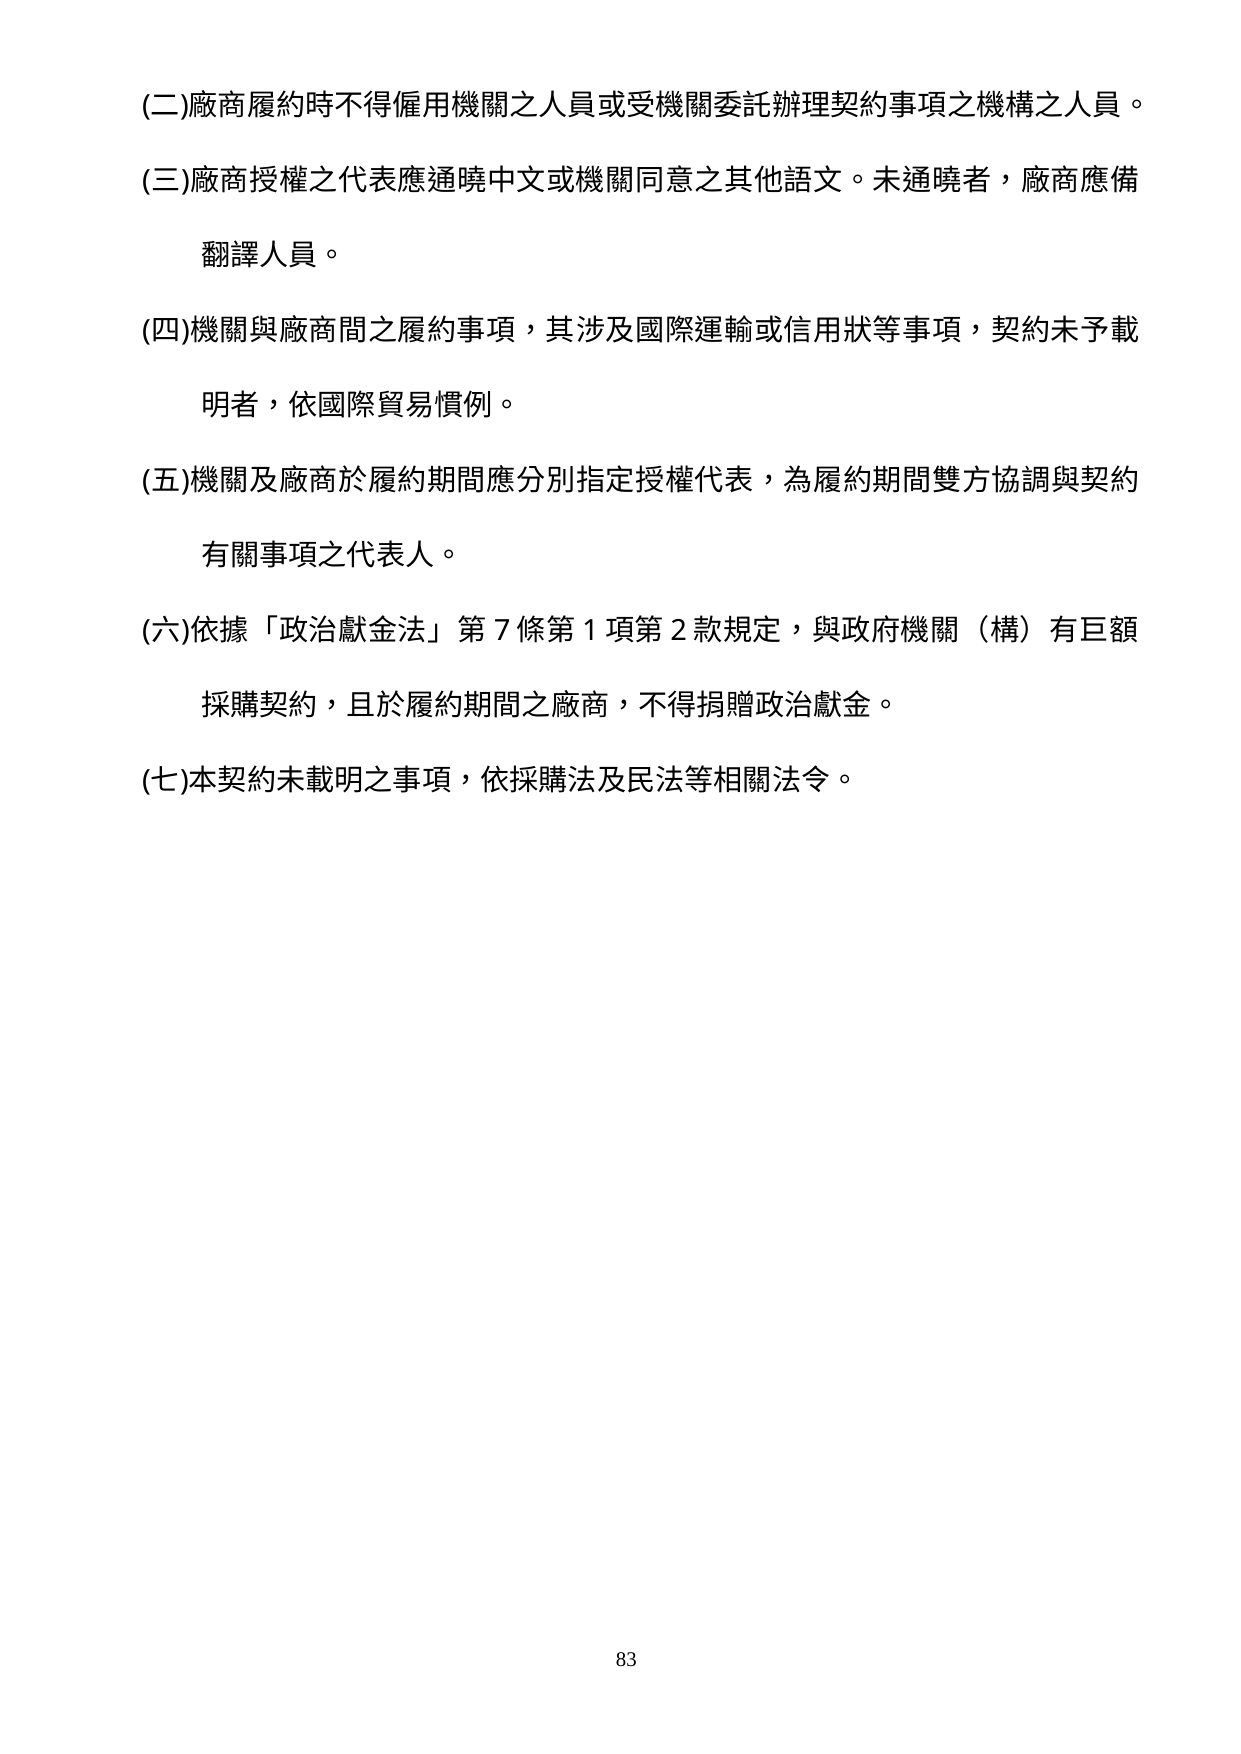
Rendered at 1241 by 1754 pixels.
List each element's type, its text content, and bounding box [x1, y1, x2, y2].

text (二)廠商履約時不得僱用機關之人員或受機關委託辦理契約事項之機構之人員。 [142, 66, 1140, 141]
list (三)廠商授權之代表應通曉中文或機關同意之其他語文。未通曉者，廠商應備翻譯人員。 [142, 141, 1140, 291]
list (七)本契約未載明之事項，依採購法及民法等相關法令。 [142, 741, 1140, 816]
list (四)機關與廠商間之履約事項，其涉及國際運輸或信用狀等事項，契約未予載明者，依國際貿易慣例。 [142, 291, 1140, 441]
list (六)依據「政治獻金法」第7條第1項第2款規定，與政府機關（構）有巨額採購契約，且於履約期間之廠商，不得捐贈政治獻金。 [142, 591, 1140, 741]
list (五)機關及廠商於履約期間應分別指定授權代表，為履約期間雙方協調與契約有關事項之代表人。 [142, 441, 1140, 591]
